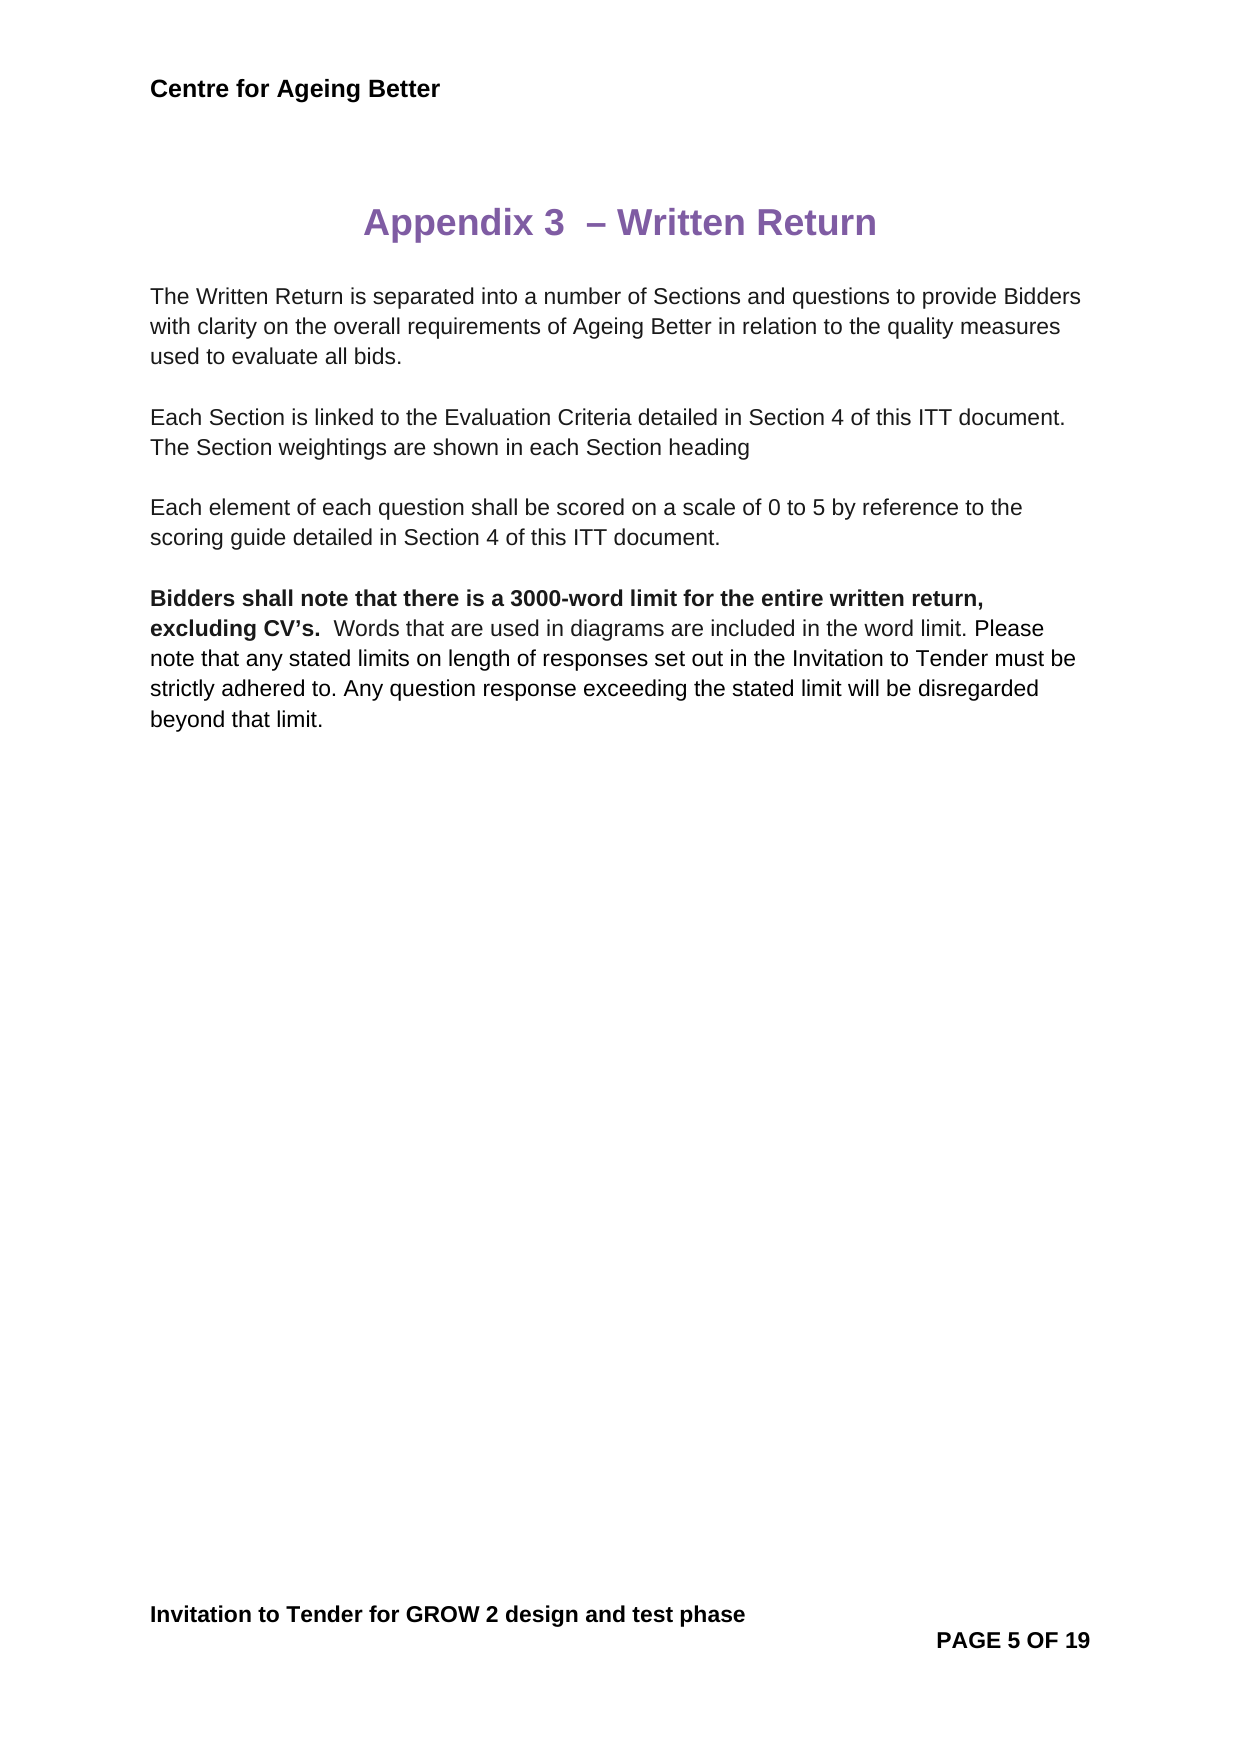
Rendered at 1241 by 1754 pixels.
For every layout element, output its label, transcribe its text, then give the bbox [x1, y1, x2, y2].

text Each Section is linked to the Evaluation Criteria detailed in Section 4 of this ITT document. The Section weightings are shown in each Section heading [150, 403, 1090, 460]
text Each element of each question shall be scored on a scale of 0 to 5 by reference to the scoring guide detailed in Section 4 of this ITT document. [150, 494, 1090, 551]
text The Written Return is separated into a number of Sections and questions to provide Bidders with clarity on the overall requirements of Ageing Better in relation to the quality measures used to evaluate all bids. [150, 283, 1090, 369]
text Bidders shall note that there is a 3000-word limit for the entire written return, excluding CV’s. Words that are used in diagrams are included in the word limit. Please note that any stated limits on length of responses set out in the Invitation to Tender must be strictly adhered to. Any question response exceeding the stated limit will be disregarded beyond that limit. [150, 585, 1090, 732]
subtitle Appendix 3 – Written Return [150, 200, 1090, 243]
